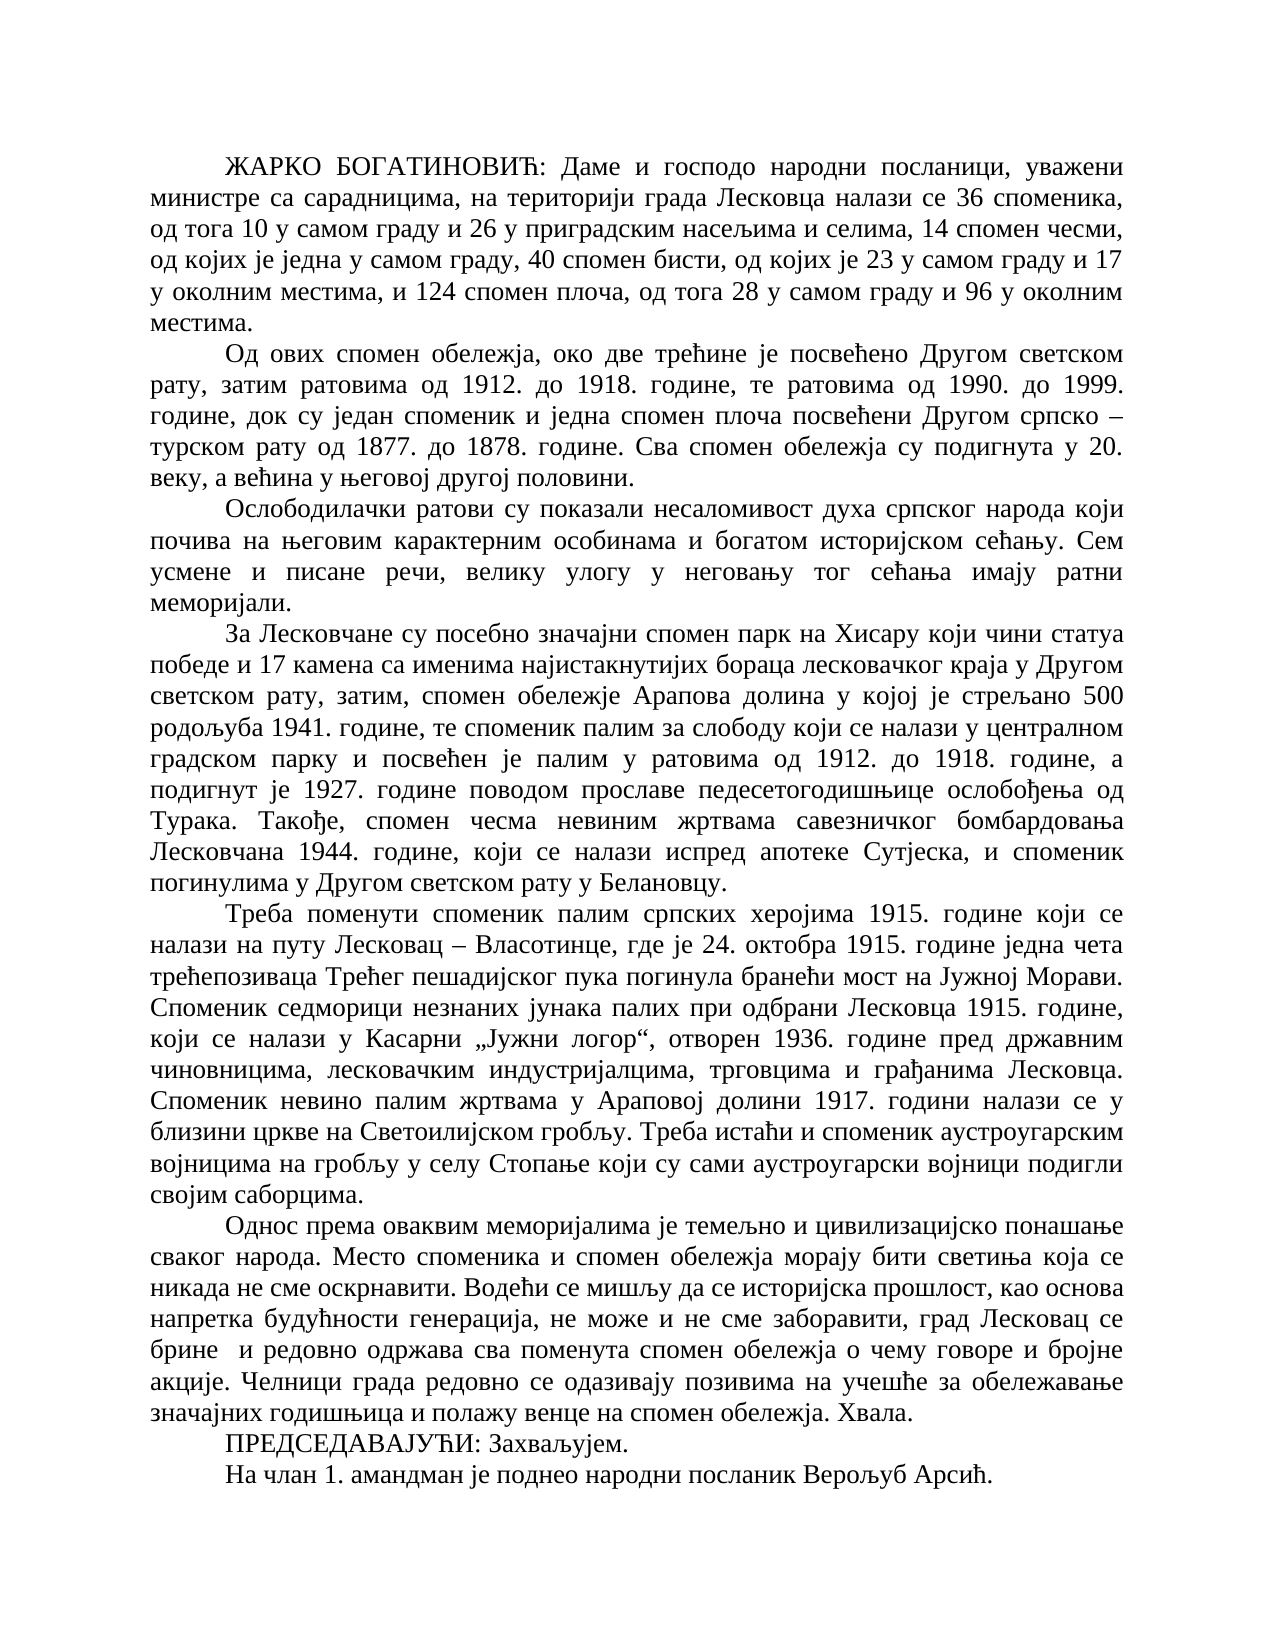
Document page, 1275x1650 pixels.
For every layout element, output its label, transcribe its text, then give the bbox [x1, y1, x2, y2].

text Од ових спомен обележја, око две трећине је посвећено Другом светском рату, затим ратовима од 1912. до 1918. године, те ратовима од 1990. до 1999. године, док су један споменик и једна спомен плоча посвећени Другом српско – турском рату од 1877. до 1878. године. Сва спомен обележја су подигнута у 20. веку, а већина у његовој другој половини. [150, 337, 1125, 493]
text ПРЕДСЕДАВАЈУЋИ: Захваљујем. [150, 1427, 1125, 1458]
text ЖАРКО БОГАТИНОВИЋ: Даме и господо народни посланици, уважени министре са сарадницима, на територији града Лесковца налази се 36 споменика, од тога 10 у самом граду и 26 у приградским насељима и селима, 14 спомен чесми, од којих је једна у самом граду, 40 спомен бисти, од којих је 23 у самом граду и 17 у околним местима, и 124 спомен плоча, од тога 28 у самом граду и 96 у околним местима. [150, 150, 1125, 337]
text Однос према оваквим меморијалима је темељно и цивилизацијско понашање сваког народа. Место споменика и спомен обележја морају бити светиња која се никада не сме оскрнавити. Водећи се мишљу да се историјска прошлост, као основа напретка будућности генерација, не може и не сме заборавити, град Лесковац се брине и редовно одржава сва поменута спомен обележја о чему говоре и бројне акције. Челници града редовно се одазивају позивима на учешће за обележавање значајних годишњица и полажу венце на спомен обележја. Хвала. [150, 1209, 1125, 1427]
text Ослободилачки ратови су показали несаломивост духа српског народа који почива на његовим карактерним особинама и богатом историјском сећању. Сем усмене и писане речи, велику улогу у неговању тог сећања имају ратни меморијали. [150, 493, 1125, 617]
text На члан 1. амандман је поднео народни посланик Верољуб Арсић. [150, 1458, 1125, 1489]
text За Лесковчане су посебно значајни спомен парк на Хисару који чини статуа победе и 17 камена са именима најистакнутијих бораца лесковачког краја у Другом светском рату, затим, спомен обележје Арапова долина у којој је стрељано 500 родољуба 1941. године, те споменик палим за слободу који се налази у централном градском парку и посвећен је палим у ратовима од 1912. до 1918. године, а подигнут је 1927. године поводом прославе педесетогодишњице ослобођења од Турака. Такође, спомен чесма невиним жртвама савезничког бомбардовања Лесковчана 1944. године, који се налази испред апотеке Сутјеска, и споменик погинулима у Другом светском рату у Белановцу. [150, 617, 1125, 897]
text Треба поменути споменик палим српских херојима 1915. године који се налази на путу Лесковац – Власотинце, где је 24. октобра 1915. године једна чета трећепозиваца Трећег пешадијског пука погинула бранећи мост на Јужној Морави. Споменик седморици незнаних јунака палих при одбрани Лесковца 1915. године, који се налази у Касарни „Јужни логор“, отворен 1936. године пред државним чиновницима, лесковачким индустријалцима, трговцима и грађанима Лесковца. Споменик невино палим жртвама у Араповој долини 1917. години налази се у близини цркве на Светоилијском гробљу. Треба истаћи и споменик аустроугарским војницима на гробљу у селу Стопање који су сами аустроугарски војници подигли својим саборцима. [150, 897, 1125, 1209]
